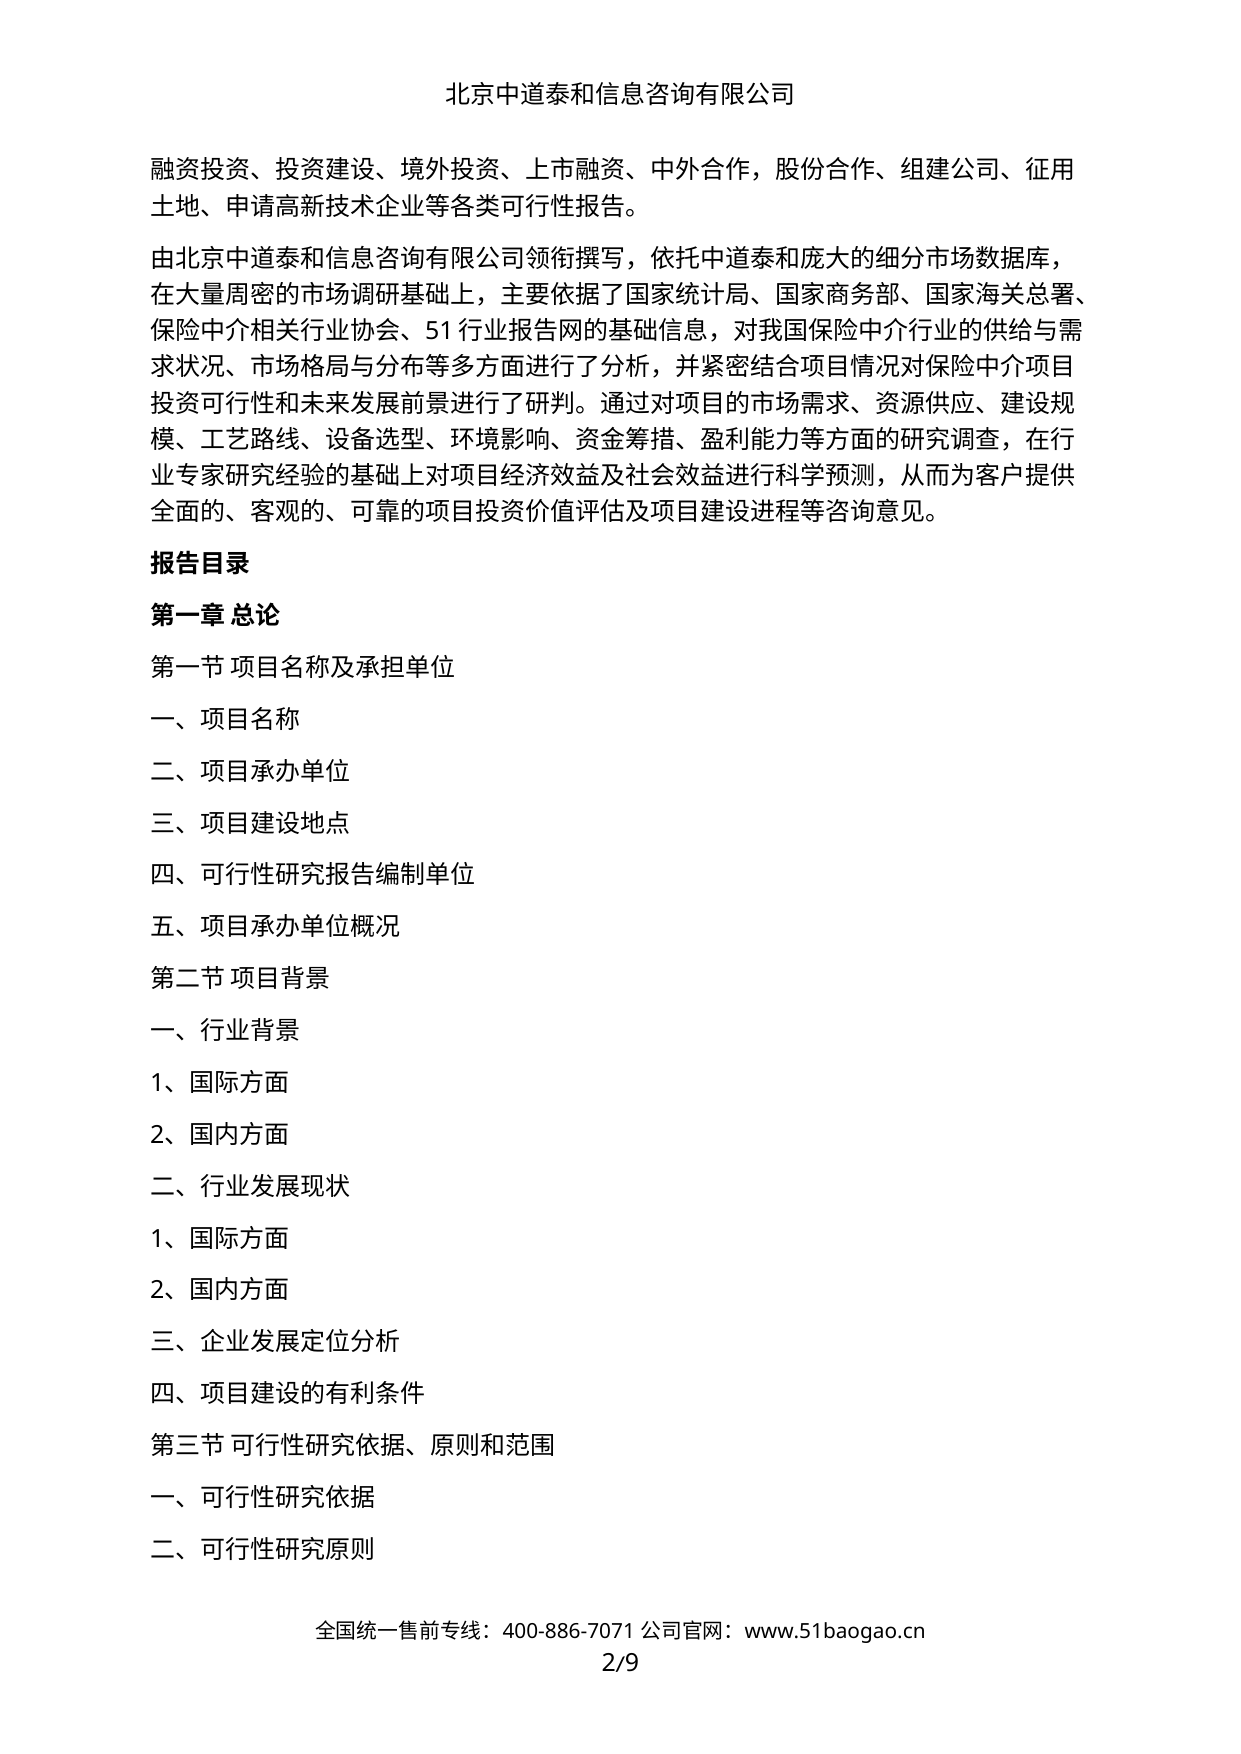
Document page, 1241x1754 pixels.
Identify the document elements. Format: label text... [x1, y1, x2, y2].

text 一、行业背景 [150, 1011, 1090, 1047]
text 1、国际方面 [150, 1062, 1090, 1099]
text 二、行业发展现状 [150, 1166, 1090, 1202]
text 2、国内方面 [150, 1114, 1090, 1151]
text 由北京中道泰和信息咨询有限公司领衔撰写，依托中道泰和庞大的细分市场数据库，在大量周密的市场调研基础上，主要依据了国家统计局、国家商务部、国家海关总署、保险中介相关行业协会、51行业报告网的基础信息，对我国保险中介行业的供给与需求状况、市场格局与分布等多方面进行了分析，并紧密结合项目情况对保险中介项目投资可行性和未来发展前景进行了研判。通过对项目的市场需求、资源供应、建设规模、工艺路线、设备选型、环境影响、资金筹措、盈利能力等方面的研究调查，在行业专家研究经验的基础上对项目经济效益及社会效益进行科学预测，从而为客户提供全面的、客观的、可靠的项目投资价值评估及项目建设进程等咨询意见。 [150, 238, 1090, 528]
text 第一节 项目名称及承担单位 [150, 647, 1090, 684]
text 第一章 总论 [150, 596, 1090, 632]
text 2、国内方面 [150, 1270, 1090, 1306]
text 四、项目建设的有利条件 [150, 1374, 1090, 1410]
text 三、项目建设地点 [150, 803, 1090, 839]
text 1、国际方面 [150, 1218, 1090, 1254]
text 一、项目名称 [150, 699, 1090, 736]
text 第三节 可行性研究依据、原则和范围 [150, 1426, 1090, 1462]
text 二、项目承办单位 [150, 751, 1090, 787]
text 第二节 项目背景 [150, 959, 1090, 995]
text 一、可行性研究依据 [150, 1477, 1090, 1514]
text 五、项目承办单位概况 [150, 907, 1090, 943]
text 四、可行性研究报告编制单位 [150, 855, 1090, 891]
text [150, 150, 1090, 222]
text 三、企业发展定位分析 [150, 1322, 1090, 1358]
text 二、可行性研究原则 [150, 1529, 1090, 1566]
text 报告目录 [150, 544, 1090, 580]
